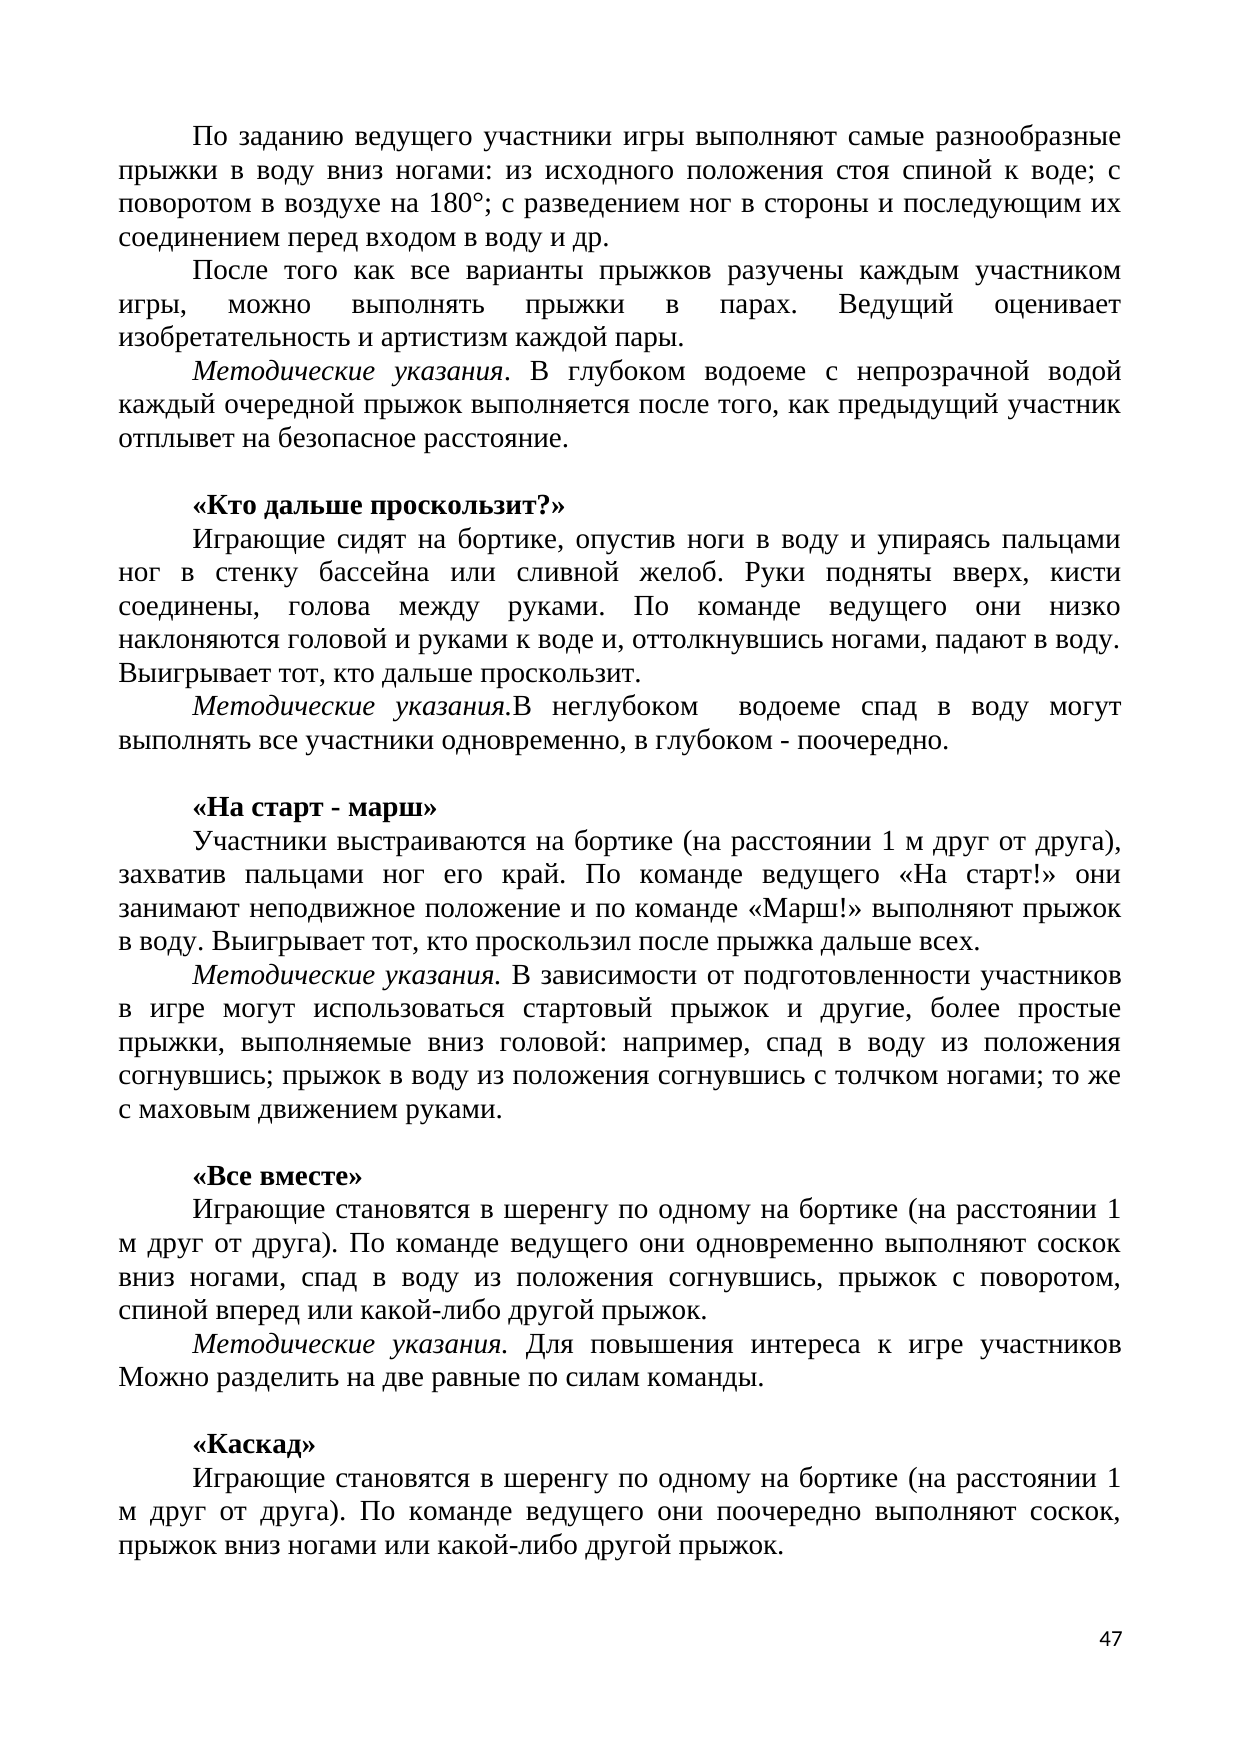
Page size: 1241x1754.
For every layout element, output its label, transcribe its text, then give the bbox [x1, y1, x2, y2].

text Участники выстраиваются на бортике (на расстоянии 1 м друг от друга), захватив пальцами ног его край. По команде ведущего «На старт!» они занимают неподвижное положение и по команде «Марш!» выполняют прыжок в воду. Выигрывает тот, кто проскользил после прыжка дальше всех. [118, 823, 1122, 957]
text Методические указания. В зависимости от подготовленности участников в игре могут использоваться стартовый прыжок и другие, более простые прыжки, выполняемые вниз головой: например, спад в воду из положения согнувшись; прыжок в воду из положения согнувшись с толчком ногами; то же с маховым движением руками. [118, 957, 1122, 1124]
text «Кто дальше проскользит?» [118, 487, 1122, 521]
text По заданию ведущего участники игры выполняют самые разнообразные прыжки в воду вниз ногами: из исходного положения стоя спиной к воде; с поворотом в воздухе на 180°; с разведением ног в стороны и последующим их соединением перед входом в воду и др. [118, 118, 1122, 252]
text «На старт - марш» [118, 789, 1122, 823]
text Играющие сидят на бортике, опустив ноги в воду и упираясь пальцами ног в стенку бассейна или сливной желоб. Руки подняты вверх, кисти соединены, голова между руками. По команде ведущего они низко наклоняются головой и руками к воде и, оттолкнувшись ногами, падают в воду. Выигрывает тот, кто дальше проскользит. [118, 521, 1122, 688]
text После того как все варианты прыжков разучены каждым участником игры, можно выполнять прыжки в парах. Ведущий оценивает изобретательность и артистизм каждой пары. [118, 252, 1122, 353]
text Методические указания.В неглубоком водоеме спад в воду могут выполнять все участники одновременно, в глубоком - поочередно. [118, 688, 1122, 756]
text Играющие становятся в шеренгу по одному на бортике (на расстоянии 1 м друг от друга). По команде ведущего они поочередно выполняют соскок, прыжок вниз ногами или какой-либо другой прыжок. [118, 1460, 1122, 1561]
text Методические указания. В глубоком водоеме с непрозрачной водой каждый очередной прыжок выполняется после того, как предыдущий участник отплывет на безопасное расстояние. [118, 353, 1122, 454]
text «Каскад» [118, 1426, 1122, 1460]
text «Все вместе» [118, 1158, 1122, 1192]
text Методические указания. Для повышения интереса к игре участников Можно разделить на две равные по силам команды. [118, 1326, 1122, 1393]
text Играющие становятся в шеренгу по одному на бортике (на расстоянии 1 м друг от друга). По команде ведущего они одновременно выполняют соскок вниз ногами, спад в воду из положения согнувшись, прыжок с поворотом, спиной вперед или какой-либо другой прыжок. [118, 1192, 1122, 1326]
